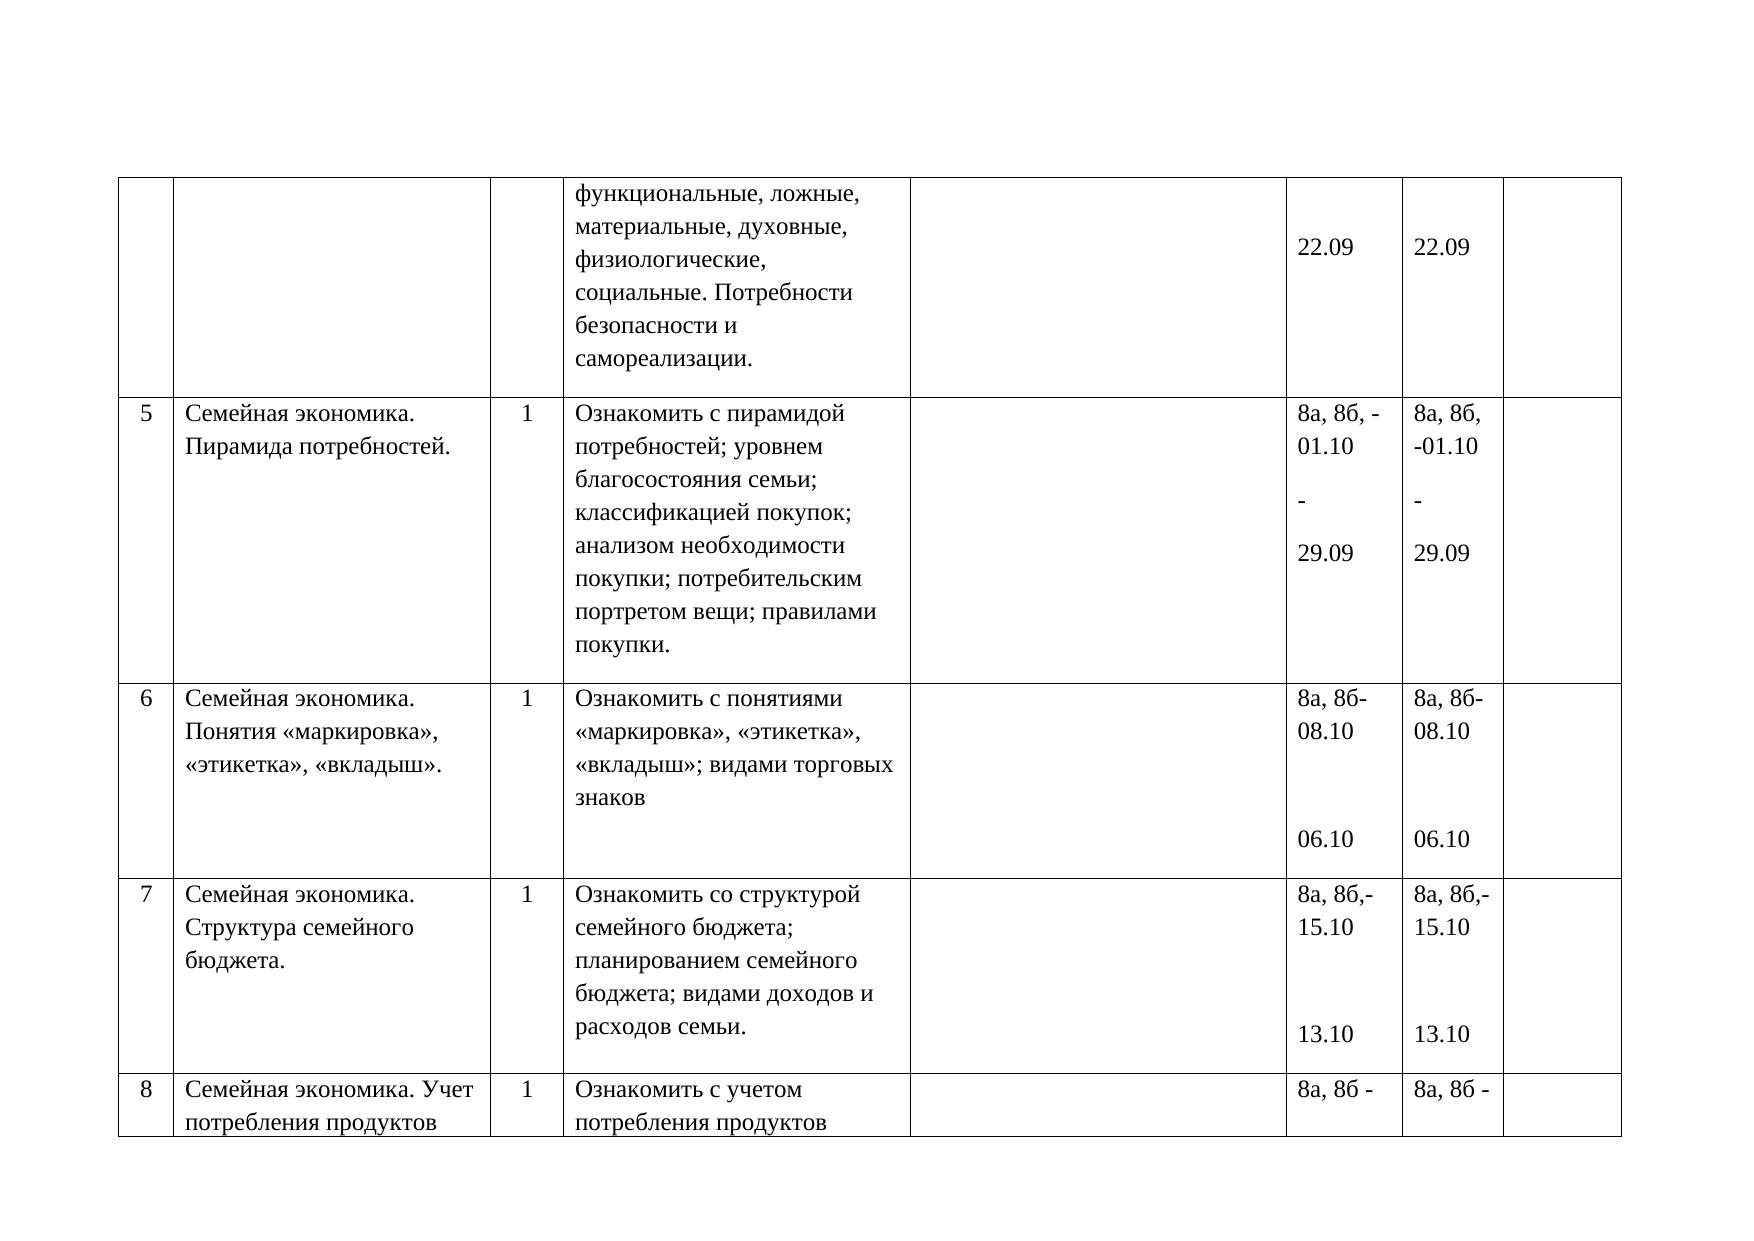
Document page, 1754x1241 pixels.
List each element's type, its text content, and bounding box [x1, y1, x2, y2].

table_cell 8а, 8б, -01.10 - 29.09 [1403, 398, 1503, 682]
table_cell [564, 1074, 910, 1136]
table_cell Семейная экономика. Понятия «маркировка», «этикетка», «вкладыш». [174, 684, 490, 878]
table_cell 5 [119, 398, 173, 682]
table_cell Семейная экономика. Структура семейного бюджета. [174, 879, 490, 1073]
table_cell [1287, 1074, 1402, 1136]
table_cell Семейная экономика. Пирамида потребностей. [174, 398, 490, 682]
table_cell [911, 398, 1286, 682]
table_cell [564, 178, 910, 397]
table_cell [911, 178, 1286, 397]
table_cell Ознакомить с пирамидой потребностей; уровнем благосостояния семьи; классификацией покупок; анализом необходимости покупки; потребительским портретом вещи; правилами покупки. [564, 398, 910, 682]
table_cell [911, 879, 1286, 1073]
table_cell [1504, 1074, 1621, 1136]
table_cell 7 [119, 879, 173, 1073]
table_cell 1 [491, 398, 563, 682]
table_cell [174, 1074, 490, 1136]
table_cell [1403, 1074, 1503, 1136]
table_cell 4 [119, 178, 173, 397]
table_cell 8 [119, 1074, 173, 1136]
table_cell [1287, 178, 1402, 397]
table_cell [911, 684, 1286, 878]
table_cell 6 [119, 684, 173, 878]
table_cell [1504, 879, 1621, 1073]
table_cell 8а, 8б-08.10 06.10 [1403, 684, 1503, 878]
table_cell 1 [491, 1074, 563, 1136]
table_cell 1 [491, 879, 563, 1073]
table_cell Ознакомить со структурой семейного бюджета; планированием семейного бюджета; видами доходов и расходов семьи. [564, 879, 910, 1073]
table_cell 8а, 8б,-15.10 13.10 [1287, 879, 1402, 1073]
table_cell Ознакомить с понятиями «маркировка», «этикетка», «вкладыш»; видами торговых знаков [564, 684, 910, 878]
table_cell 1 [491, 178, 563, 397]
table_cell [174, 178, 490, 397]
table_cell 8а, 8б,-15.10 13.10 [1403, 879, 1503, 1073]
table_cell 8а, 8б, -01.10 - 29.09 [1287, 398, 1402, 682]
table_cell 8а, 8б-08.10 06.10 [1287, 684, 1402, 878]
table_cell 1 [491, 684, 563, 878]
table_cell [911, 1074, 1286, 1136]
table_cell [1504, 178, 1621, 397]
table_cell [1403, 178, 1503, 397]
table_cell [1504, 398, 1621, 682]
table_cell [1504, 684, 1621, 878]
